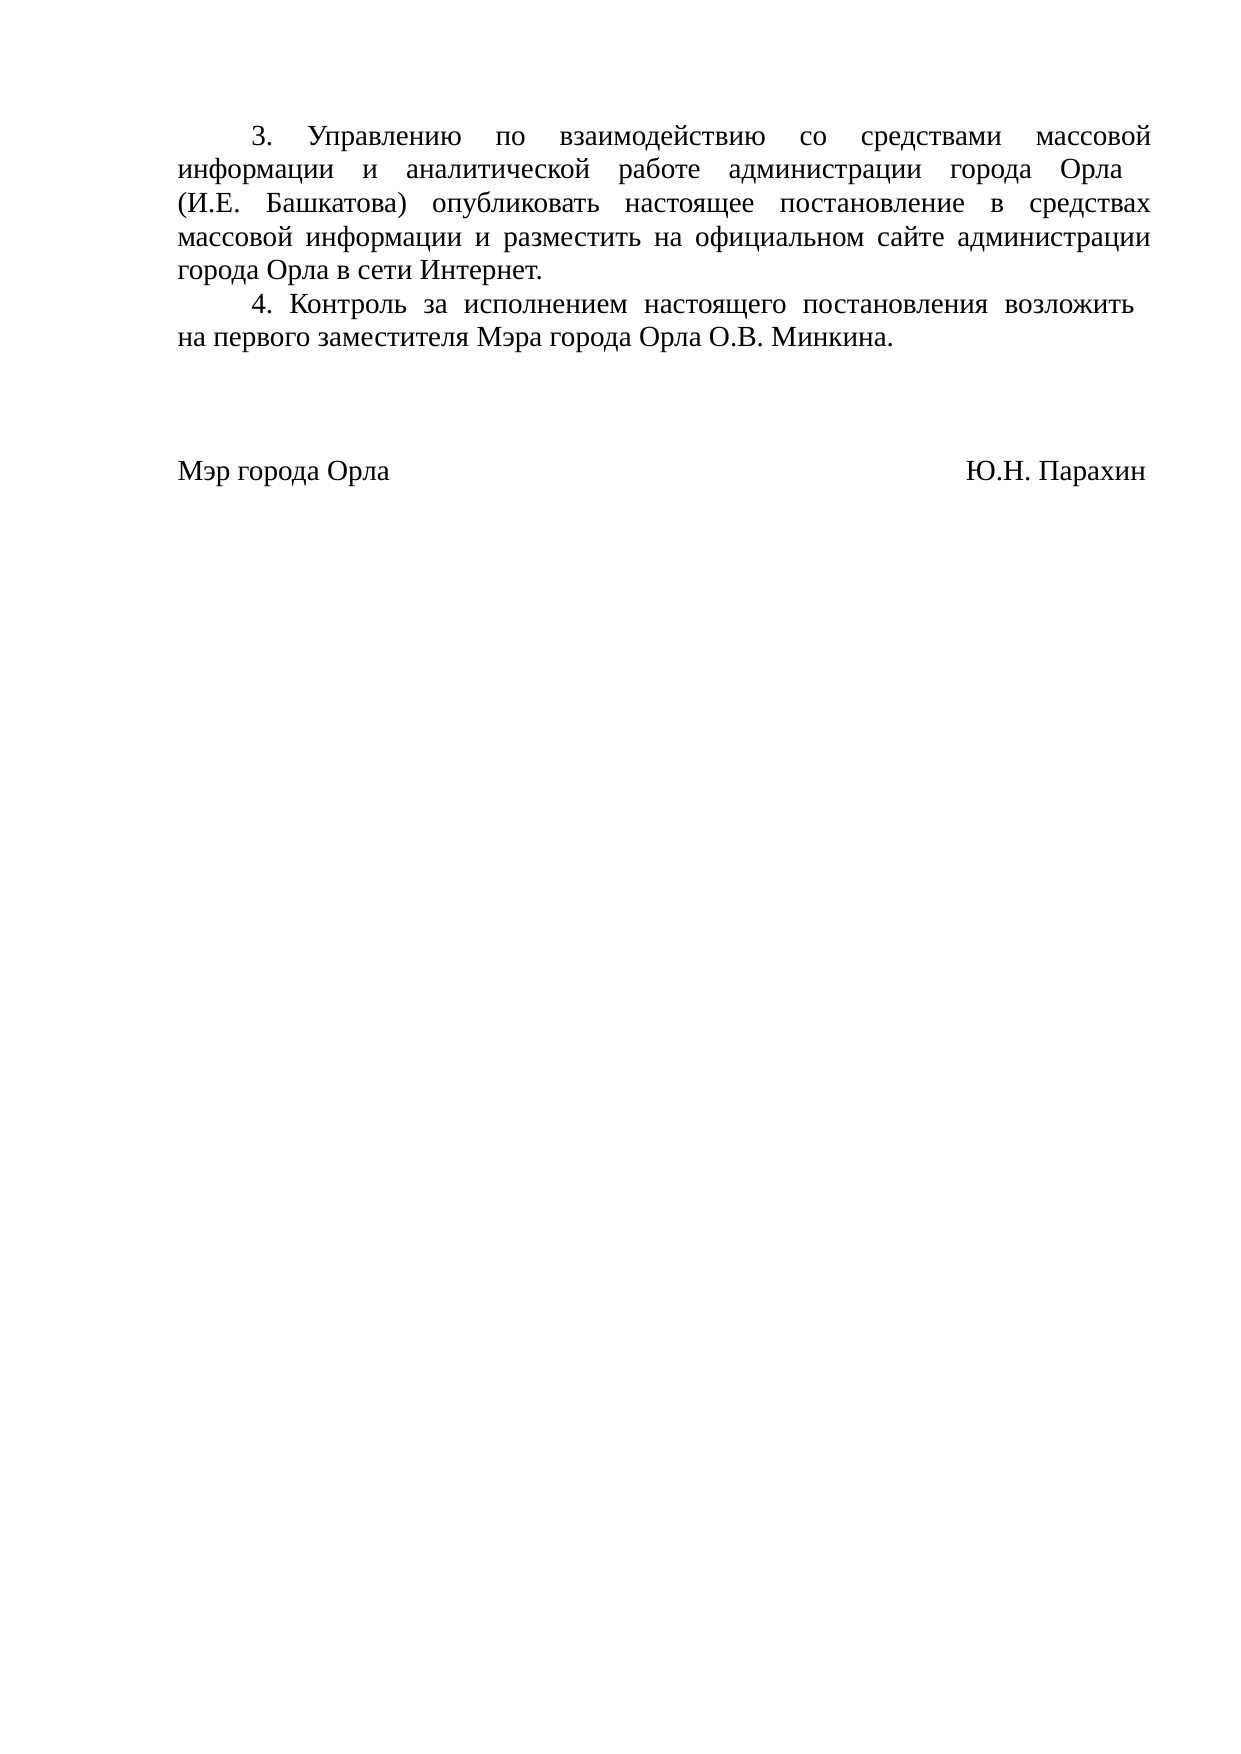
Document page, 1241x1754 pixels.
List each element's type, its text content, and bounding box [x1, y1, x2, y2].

text 3. Управлению по взаимодействию со средствами массовой информации и аналитической работе администрации города Орла (И.Е. Башкатова) опубликовать настоящее постановление в средствах массовой информации и разместить на официальном сайте администрации города Орла в сети Интернет. [177, 118, 1152, 286]
text Мэр города Орла Ю.Н. Парахин [177, 453, 1152, 487]
text 4. Контроль за исполнением настоящего постановления возложить на первого заместителя Мэра города Орла О.В. Минкина. [177, 286, 1152, 353]
